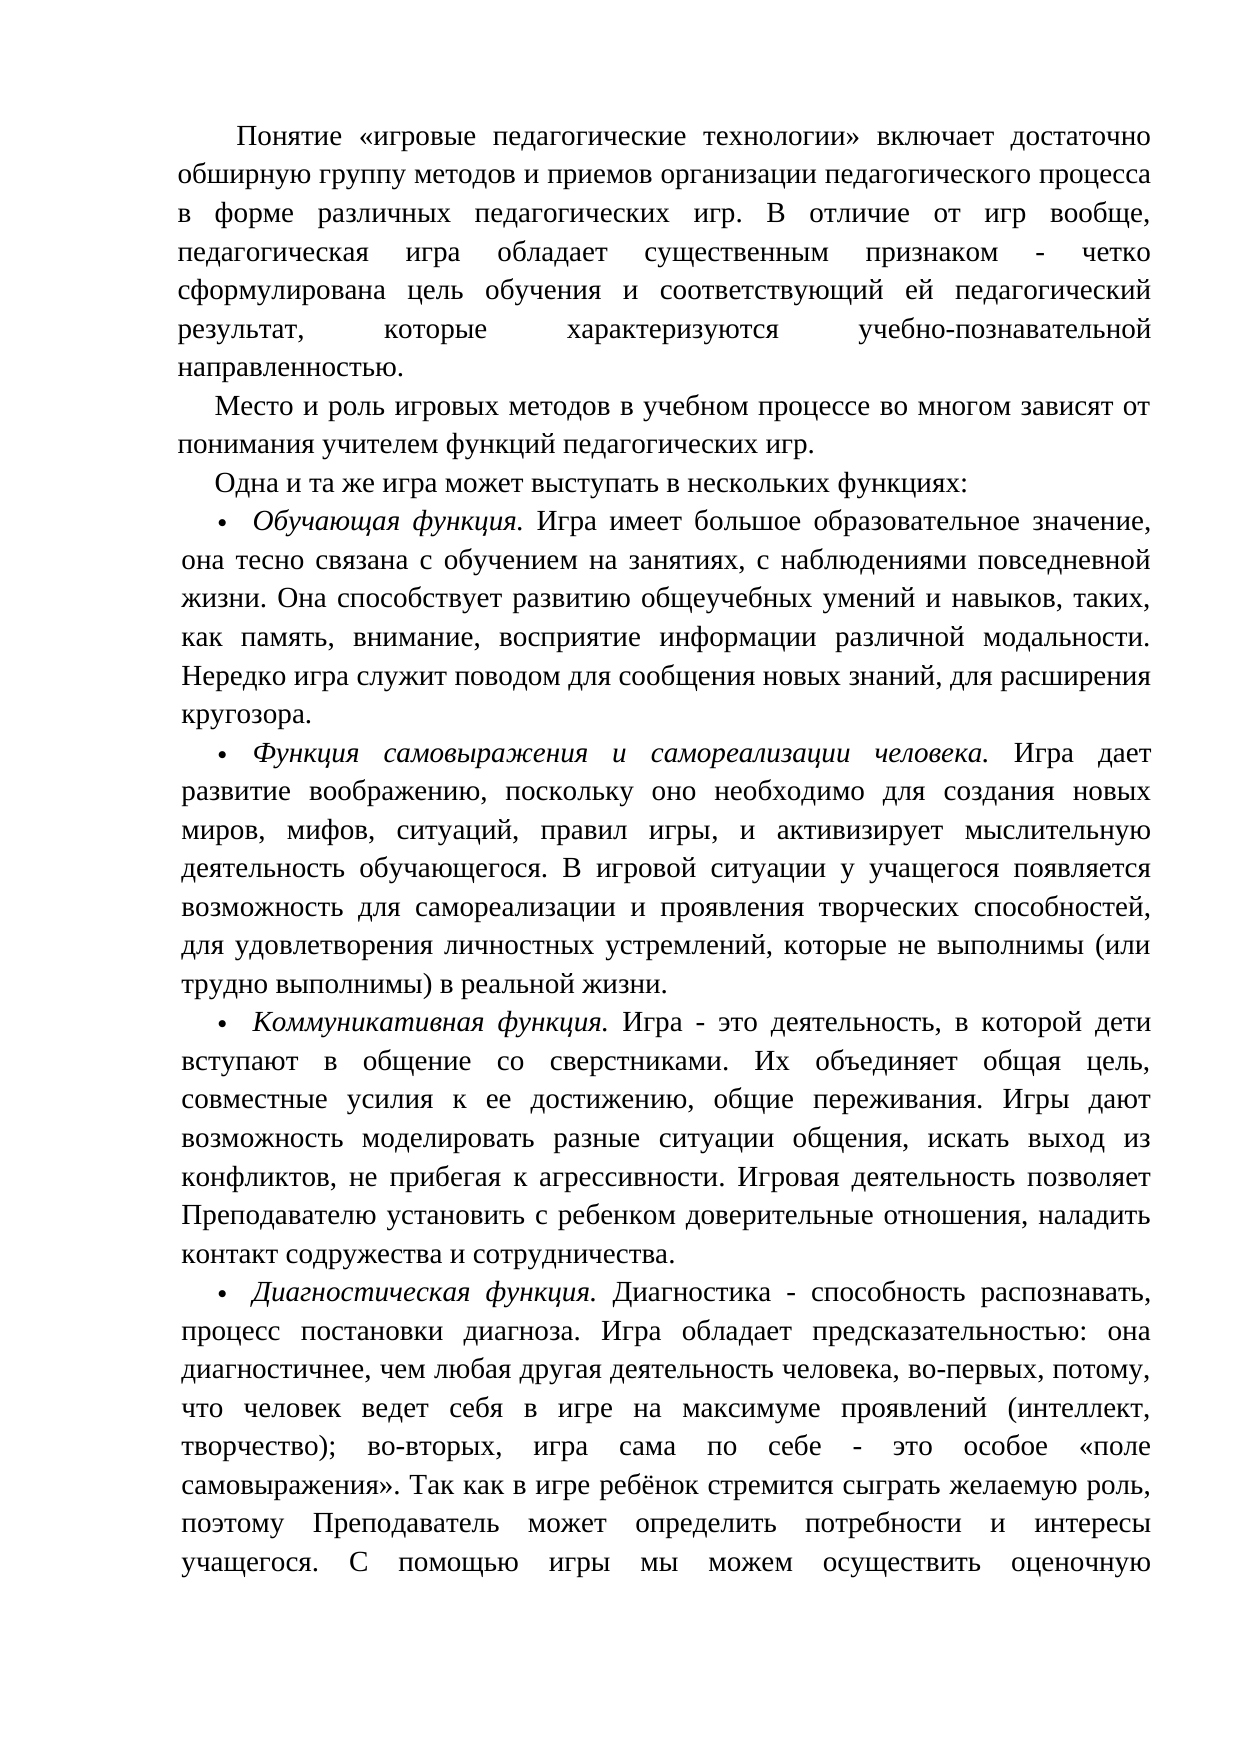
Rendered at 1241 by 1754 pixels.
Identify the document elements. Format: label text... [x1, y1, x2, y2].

list Функция самовыражения и самореализации человека. Игра дает развитие воображению, поскольку оно необходимо для создания новых миров, мифов, ситуаций, правил игры, и активизирует мыслительную деятельность обучающегося. В игровой ситуации у учащегося появляется возможность для самореализации и проявления творческих способностей, для удовлетворения личностных устремлений, которые не выполнимы (или трудно выполнимы) в реальной жизни. [181, 807, 1152, 999]
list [181, 1274, 1152, 1578]
text Одна и та же игра может выступать в нескольких функциях: [177, 465, 1152, 498]
list Коммуникативная функция. Игра - это деятельность, в которой дети вступают в общение со сверстниками. Их объединяет общая цель, совместные усилия к ее достижению, общие переживания. Игры дают возможность моделировать разные ситуации общения, искать выход из конфликтов, не прибегая к агрессивности. Игровая деятельность позволяет Преподавателю установить с ребенком доверительные отношения, наладить контакт содружества и сотрудничества. [181, 1004, 1152, 1269]
list Функция самовыражения и самореализации человека. Игра дает развитие воображению, поскольку оно необходимо для создания новых миров, мифов, ситуаций, правил игры, и активизирует мыслительную деятельность обучающегося. В игровой ситуации у учащегося появляется возможность для самореализации и проявления творческих способностей, для удовлетворения личностных устремлений, которые не выполнимы (или трудно выполнимы) в реальной жизни. [181, 735, 1152, 773]
list Обучающая функция. Игра имеет большое образовательное значение, она тесно связана с обучением на занятиях, с наблюдениями повседневной жизни. Она способствует развитию общеучебных умений и навыков, таких, как память, внимание, восприятие информации различной модальности. Нередко игра служит поводом для сообщения новых знаний, для расширения кругозора. [181, 503, 1152, 730]
text Место и роль игровых методов в учебном процессе во многом зависят от понимания учителем функций педагогических игр. [177, 388, 1152, 460]
text Понятие «игровые педагогические технологии» включает достаточно обширную группу методов и приемов организации педагогического процесса в форме различных педагогических игр. В отличие от игр вообще, педагогическая игра обладает существенным признаком - четко сформулирована цель обучения и соответствующий ей педагогический результат, которые характеризуются учебно-познавательной направленностью. [177, 118, 1152, 383]
